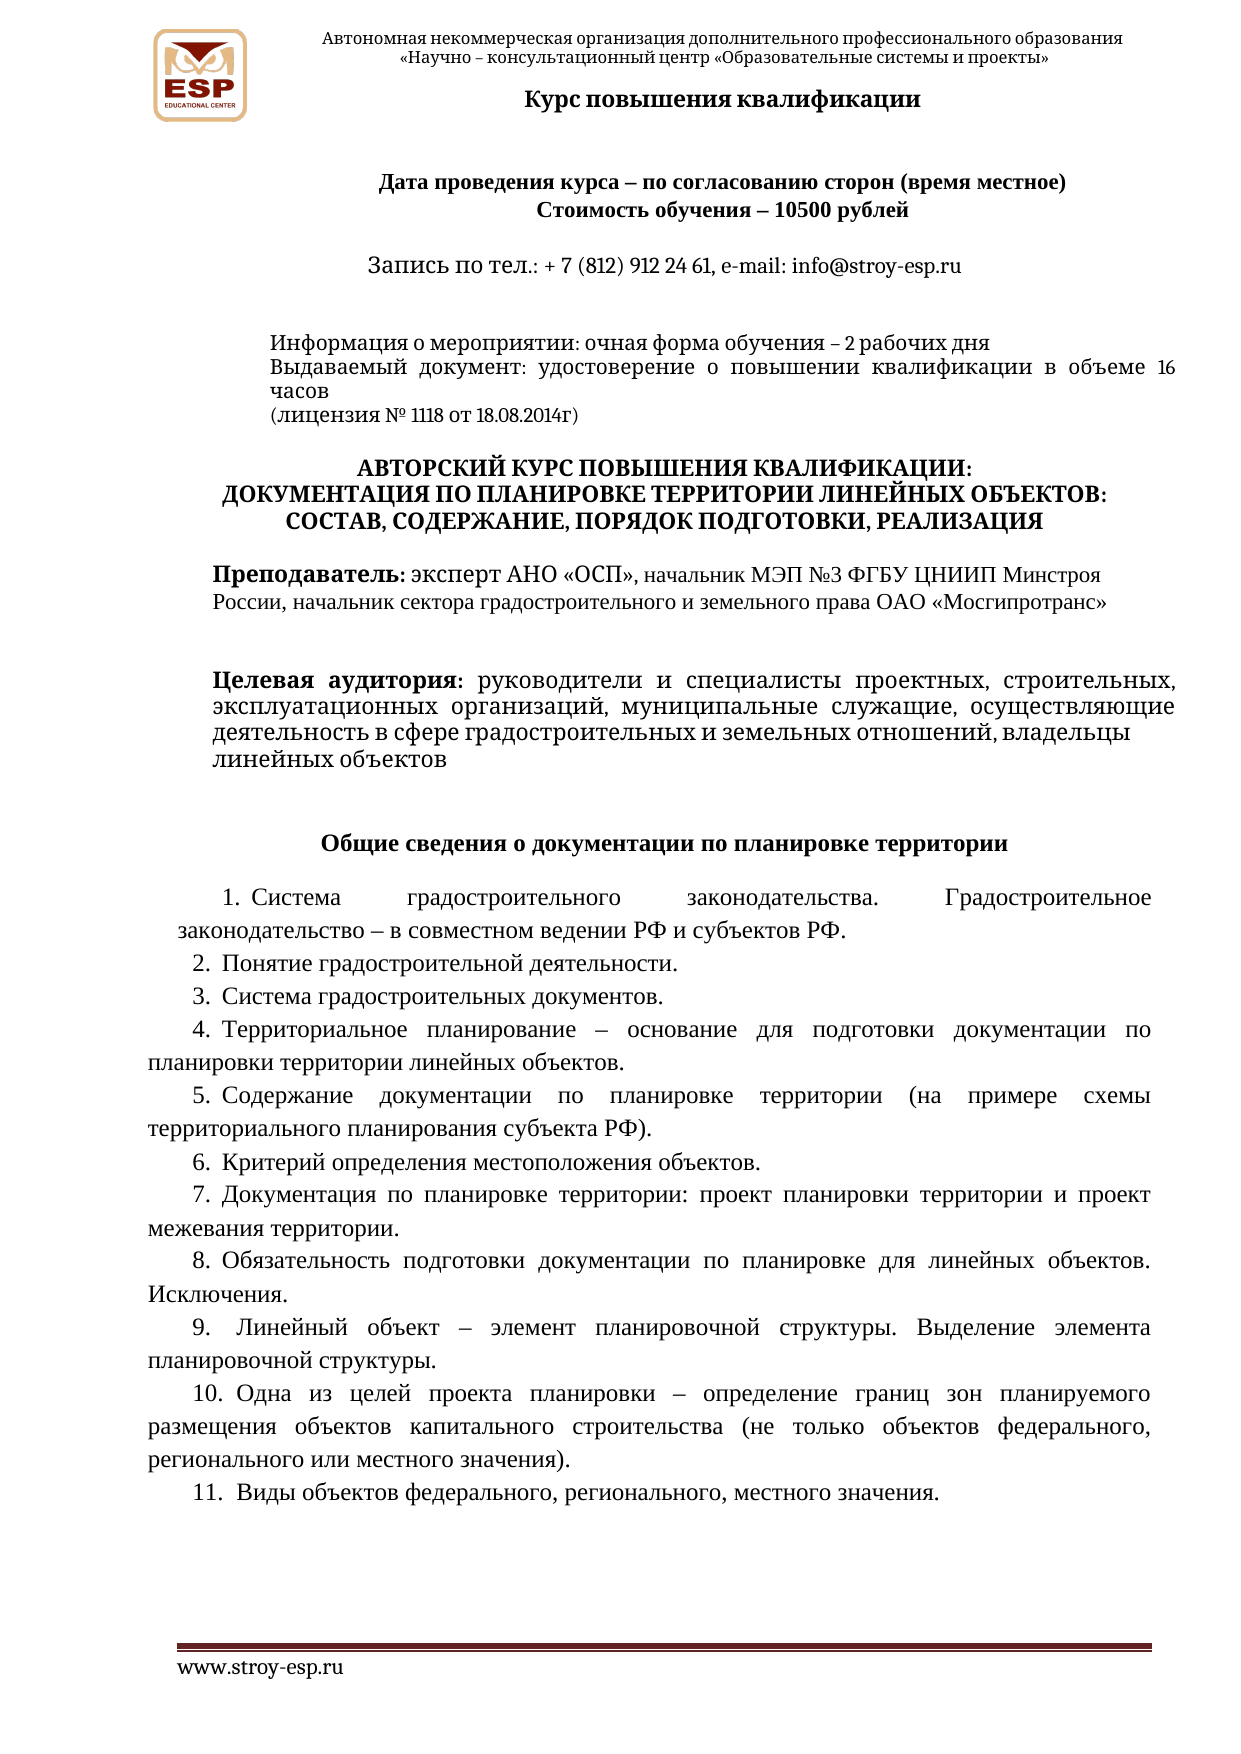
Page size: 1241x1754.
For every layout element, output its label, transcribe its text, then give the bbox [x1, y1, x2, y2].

list Содержание документации по планировке территории (на примере схемы территориального планирования субъекта РФ). [148, 1081, 1152, 1142]
list Территориальное планирование – основание для подготовки документации по планировки территории линейных объектов. [148, 1014, 1152, 1076]
text Общие сведения о документации по планировке территории [177, 799, 1152, 857]
list Одна из целей проекта планировки – определение границ зон планируемого размещения объектов капитального строительства (не только объектов федерального, регионального или местного значения). [148, 1378, 1152, 1472]
list Обязательность подготовки документации по планировке для линейных объектов. Исключения. [148, 1246, 1152, 1307]
list Понятие градостроительной деятельности. [148, 948, 1152, 977]
picture [153, 29, 247, 122]
list Критерий определения местоположения объектов. [148, 1147, 1152, 1175]
list Виды объектов федерального, регионального, местного значения. [148, 1477, 1152, 1506]
list Линейный объект – элемент планировочной структуры. Выделение элемента планировочной структуры. [148, 1312, 1152, 1373]
list Система градостроительного законодательства. Градостроительное законодательство – в совместном ведении РФ и субъектов РФ. [177, 882, 1152, 944]
list Система градостроительных документов. [148, 981, 1152, 1010]
table_cell АВТОРСКИЙ КУРС ПОВЫШЕНИЯ КВАЛИФИКАЦИИ: ДОКУМЕНТАЦИЯ ПО ПЛАНИРОВКЕ ТЕРРИТОРИИ ЛИНЕЙНЫХ ОБЪЕКТОВ: СОСТАВ, СОДЕРЖАНИЕ, ПОРЯДОК ПОДГОТОВКИ, РЕАЛИЗАЦИЯ Преподаватель: эксперт АНО «ОСП», начальник МЭП №3 ФГБУ ЦНИИП Минстроя России, начальник сектора градостроительного и земельного права ОАО «Мосгипротранс» Целевая аудитория: руководители и специалисты проектных, строительных, эксплуатационных организаций, муниципальные служащие, осуществляющие деятельность в сфере градостроительных и земельных отношений, владельцы линейных объектов [142, 428, 1187, 799]
table_header [142, 29, 258, 428]
table_header Автономная некоммерческая организация дополнительного профессионального образования «Научно – консультационный центр «Образовательные системы и проекты» Курс повышения квалификации Дата проведения курса – по согласованию сторон (время местное) Стоимость обучения – 10500 рублей Запись по тел.: + 7 (812) 912 24 61, e-mail: info@stroy-esp.ru Информация о мероприятии: очная форма обучения – 2 рабочих дня Выдаваемый документ: удостоверение о повышении квалификации в объеме 16 часов (лицензия № 1118 от 18.08.2014г) [258, 29, 1187, 428]
list Документация по планировке территории: проект планировки территории и проект межевания территории. [148, 1179, 1152, 1241]
